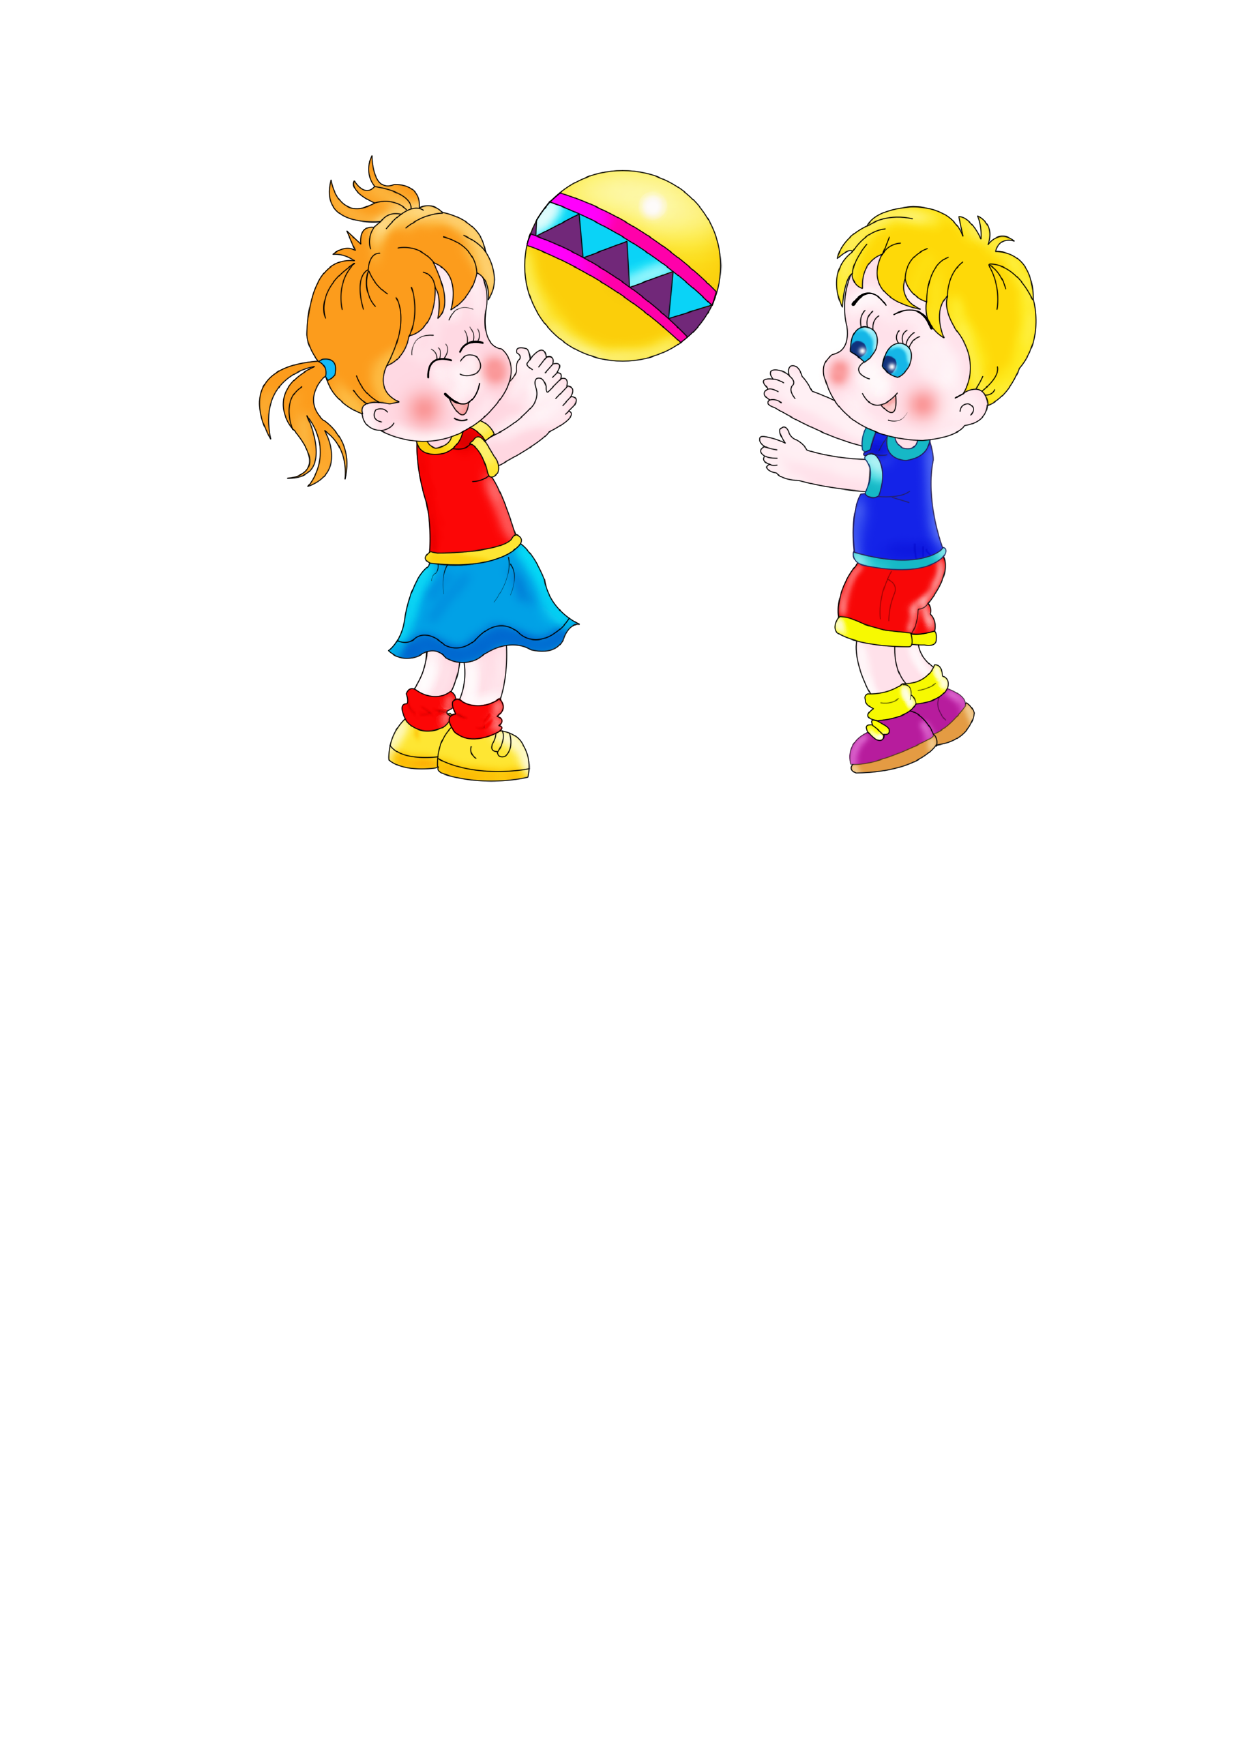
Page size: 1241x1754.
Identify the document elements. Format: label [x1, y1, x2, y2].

picture [235, 118, 1061, 819]
